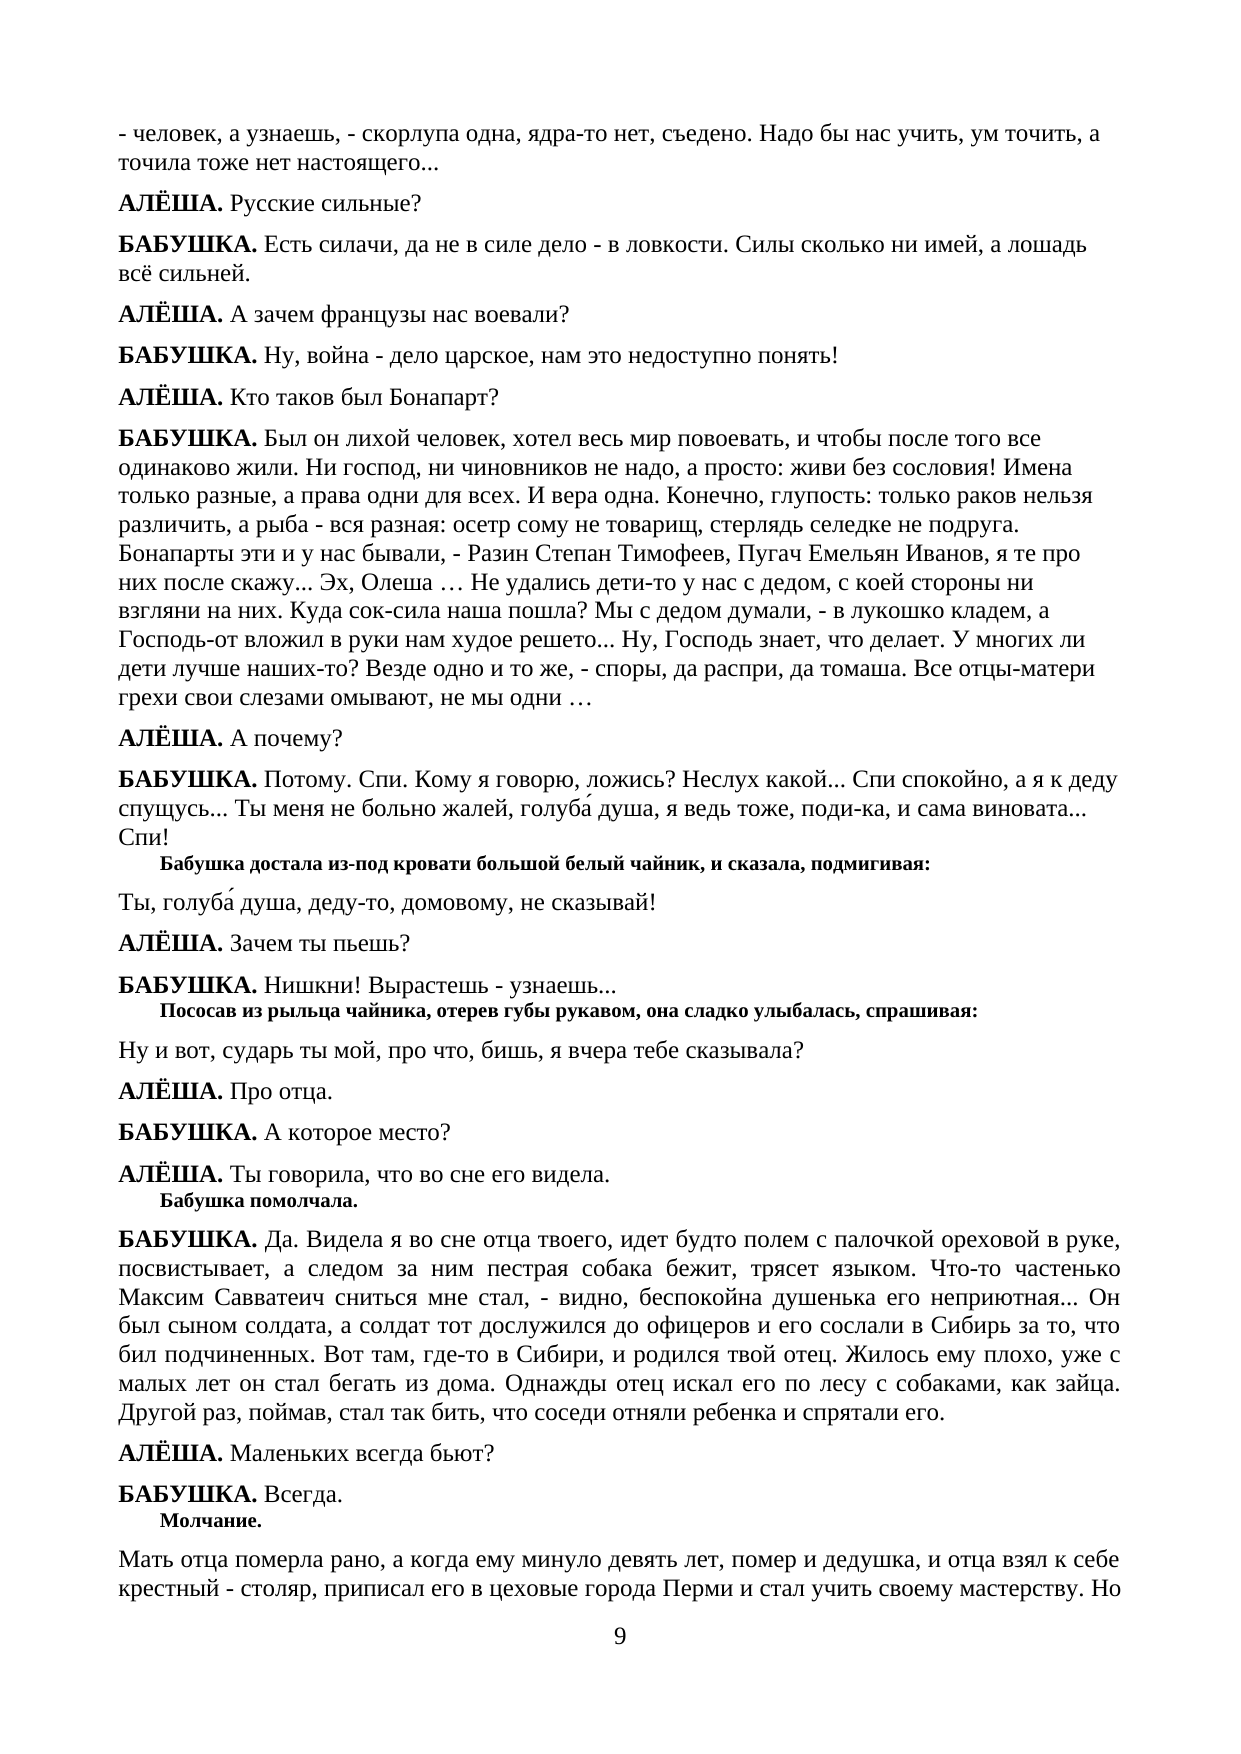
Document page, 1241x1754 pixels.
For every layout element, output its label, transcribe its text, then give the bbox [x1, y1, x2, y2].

text БАБУШКА. Да. Видела я во сне отца твоего, идет будто полем с палочкой ореховой в руке, посвистывает, а следом за ним пестрая собака бежит, трясет языком. Что-то частенько Максим Савватеич сниться мне стал, - видно, беспокойна душенька его неприютная... Он был сыном солдата, а солдат тот дослужился до офицеров и его сослали в Сибирь за то, что бил подчиненных. Вот там, где-то в Сибири, и родился твой отец. Жилось ему плохо, уже с малых лет он стал бегать из дома. Однажды отец искал его по лесу с собаками, как зайца. Другой раз, поймав, стал так бить, что соседи отняли ребенка и спрятали его. [118, 1224, 1122, 1425]
text Молчание. [159, 1508, 1122, 1532]
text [118, 118, 1122, 176]
text АЛЁША. Зачем ты пьешь? [118, 928, 1122, 957]
text АЛЁША. Ты говорила, что во сне его видела. [118, 1159, 1122, 1187]
text Пососав из рыльца чайника, отерев губы рукавом, она сладко улыбалась, спрашивая: [159, 998, 1122, 1022]
text БАБУШКА. Есть силачи, да не в силе дело - в ловкости. Силы сколько ни имей, а лошадь всё сильней. [118, 229, 1122, 287]
text БАБУШКА. А которое место? [118, 1117, 1122, 1146]
text АЛЁША. Про отца. [118, 1076, 1122, 1105]
text Ты, голуба́ душа, деду-то, домовому, не сказывай! [118, 887, 1122, 916]
text АЛЁША. Русские сильные? [118, 188, 1122, 217]
text БАБУШКА. Был он лихой человек, хотел весь мир повоевать, и чтобы после того все одинаково жили. Ни господ, ни чиновников не надо, а просто: живи без сословия! Имена только разные, а права одни для всех. И вера одна. Конечно, глупость: только раков нельзя различить, а рыба - вся разная: осетр сому не товарищ, стерлядь селедке не подруга. Бонапарты эти и у нас бывали, - Разин Степан Тимофеев, Пугач Емельян Иванов, я те про них после скажу... Эх, Олеша … Не удались дети-то у нас с дедом, с коей стороны ни взгляни на них. Куда сок-сила наша пошла? Мы с дедом думали, - в лукошко кладем, а Господь-от вложил в руки нам худое решето... Ну, Господь знает, что делает. У многих ли дети лучше наших-то? Везде одно и то же, - споры, да распри, да томаша. Все отцы-матери грехи свои слезами омывают, не мы одни … [118, 423, 1122, 711]
text АЛЁША. А почему? [118, 723, 1122, 752]
text Бабушка достала из-под кровати большой белый чайник, и сказала, подмигивая: [159, 851, 1122, 875]
text АЛЁША. Маленьких всегда бьют? [118, 1438, 1122, 1467]
text БАБУШКА. Ну, война - дело царское, нам это недоступно понять! [118, 341, 1122, 369]
text Бабушка помолчала. [159, 1187, 1122, 1212]
text АЛЁША. А зачем французы нас воевали? [118, 299, 1122, 328]
text БАБУШКА. Нишкни! Вырастешь - узнаешь... [118, 970, 1122, 998]
text БАБУШКА. Всегда. [118, 1479, 1122, 1508]
text АЛЁША. Кто таков был Бонапарт? [118, 382, 1122, 411]
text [118, 1544, 1122, 1602]
text БАБУШКА. Потому. Спи. Кому я говорю, ложись? Неслух какой... Спи спокойно, а я к деду спущусь... Ты меня не больно жалей, голуба́ душа, я ведь тоже, поди-ка, и сама виновата... Спи! [118, 764, 1122, 851]
text Ну и вот, сударь ты мой, про что, бишь, я вчера тебе сказывала? [118, 1035, 1122, 1064]
